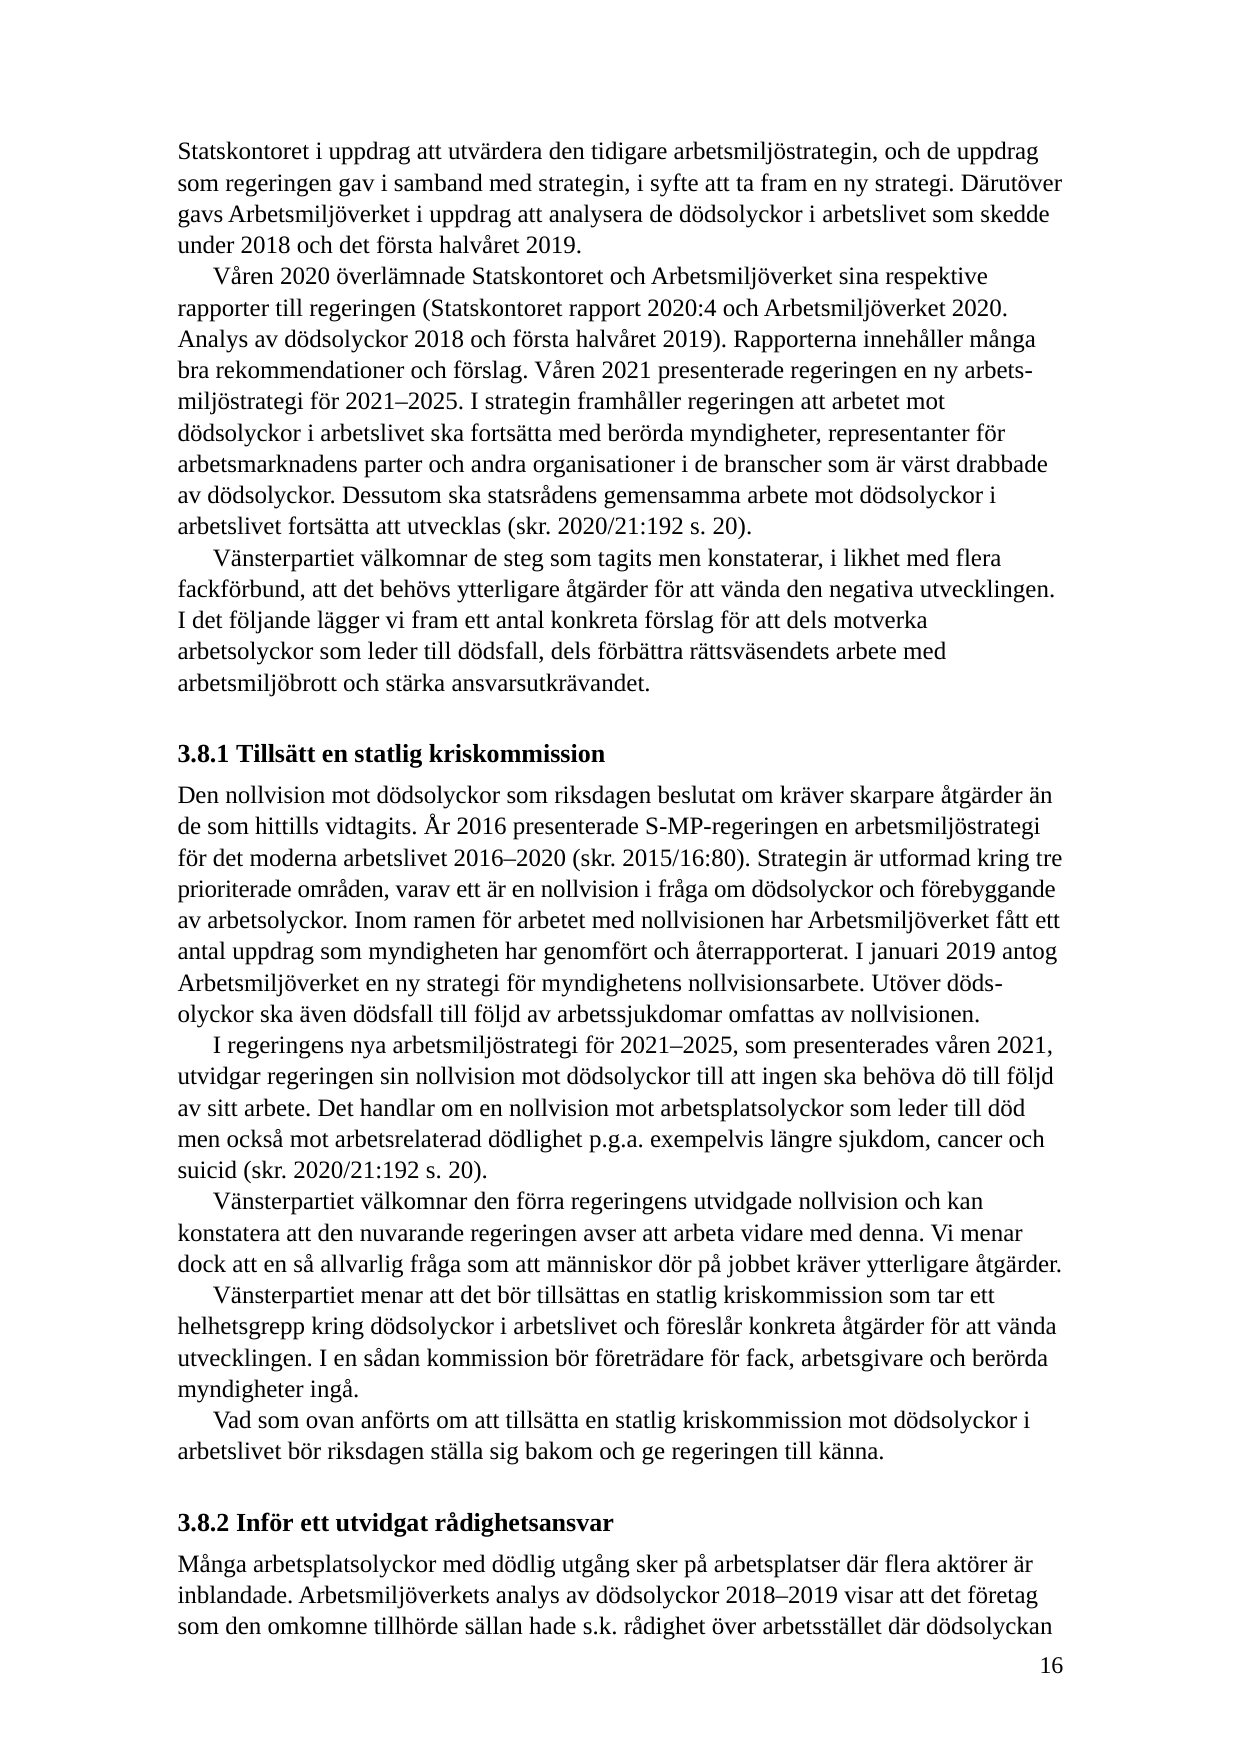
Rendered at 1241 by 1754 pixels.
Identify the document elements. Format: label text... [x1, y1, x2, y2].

text I regeringens nya arbetsmiljöstrategi för 2021–2025, som presenterades våren 2021, utvidgar regeringen sin nollvision mot dödsolyckor till att ingen ska behöva dö till följd av sitt arbete. Det handlar om en nollvision mot arbetsplatsolyckor som leder till död men också mot arbetsrelaterad dödlighet p.g.a. exempelvis längre sjukdom, cancer och suicid (skr. 2020/21:192 s. 20). [177, 1028, 1063, 1184]
text Den nollvision mot dödsolyckor som riksdagen beslutat om kräver skarpare åtgärder än de som hittills vidtagits. År 2016 presenterade S-MP-regeringen en arbetsmiljöstrategi för det moderna arbetslivet 2016–2020 (skr. 2015/16:80). Strategin är utformad kring tre prioriterade områden, varav ett är en nollvision i fråga om dödsolyckor och förebyggande av arbetsolyckor. Inom ramen för arbetet med nollvisionen har Arbetsmiljöverket fått ett antal uppdrag som myndigheten har genomfört och återrapporterat. I januari 2019 antog Arbetsmiljöverket en ny strategi för myndighetens nollvisionsarbete. Utöver dödsolyckor ska även dödsfall till följd av arbetssjukdomar omfattas av nollvisionen. [177, 778, 1063, 1028]
text Vänsterpartiet välkomnar de steg som tagits men konstaterar, i likhet med flera fackförbund, att det behövs ytterligare åtgärder för att vända den negativa utvecklingen. I det följande lägger vi fram ett antal konkreta förslag för att dels motverka arbetsolyckor som leder till dödsfall, dels förbättra rättsväsendets arbete med arbetsmiljöbrott och stärka ansvarsutkrävandet. [177, 540, 1063, 696]
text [177, 134, 1063, 259]
text Vänsterpartiet menar att det bör tillsättas en statlig kriskommission som tar ett helhetsgrepp kring dödsolyckor i arbetslivet och föreslår konkreta åtgärder för att vända utvecklingen. I en sådan kommission bör företrädare för fack, arbetsgivare och berörda myndigheter ingå. [177, 1278, 1063, 1403]
text Vänsterpartiet välkomnar den förra regeringens utvidgade nollvision och kan konstatera att den nuvarande regeringen avser att arbeta vidare med denna. Vi menar dock att en så allvarlig fråga som att människor dör på jobbet kräver ytterligare åtgärder. [177, 1184, 1063, 1278]
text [177, 1546, 1063, 1640]
text Tillsätt en statlig kriskommission [177, 734, 1063, 769]
text Inför ett utvidgat rådighetsansvar [177, 1503, 1063, 1538]
text Vad som ovan anförts om att tillsätta en statlig kriskommission mot dödsolyckor i arbetslivet bör riksdagen ställa sig bakom och ge regeringen till känna. [177, 1403, 1063, 1465]
text Våren 2020 överlämnade Statskontoret och Arbetsmiljöverket sina respektive rapporter till regeringen (Statskontoret rapport 2020:4 och Arbetsmiljöverket 2020. Analys av dödsolyckor 2018 och första halvåret 2019). Rapporterna innehåller många bra rekommendationer och förslag. Våren 2021 presenterade regeringen en ny arbetsmiljöstrategi för 2021–2025. I strategin framhåller regeringen att arbetet mot dödsolyckor i arbetslivet ska fortsätta med berörda myndigheter, representanter för arbetsmarknadens parter och andra organisationer i de branscher som är värst drabbade av dödsolyckor. Dessutom ska statsrådens gemensamma arbete mot dödsolyckor i arbetslivet fortsätta att utvecklas (skr. 2020/21:192 s. 20). [177, 259, 1063, 540]
